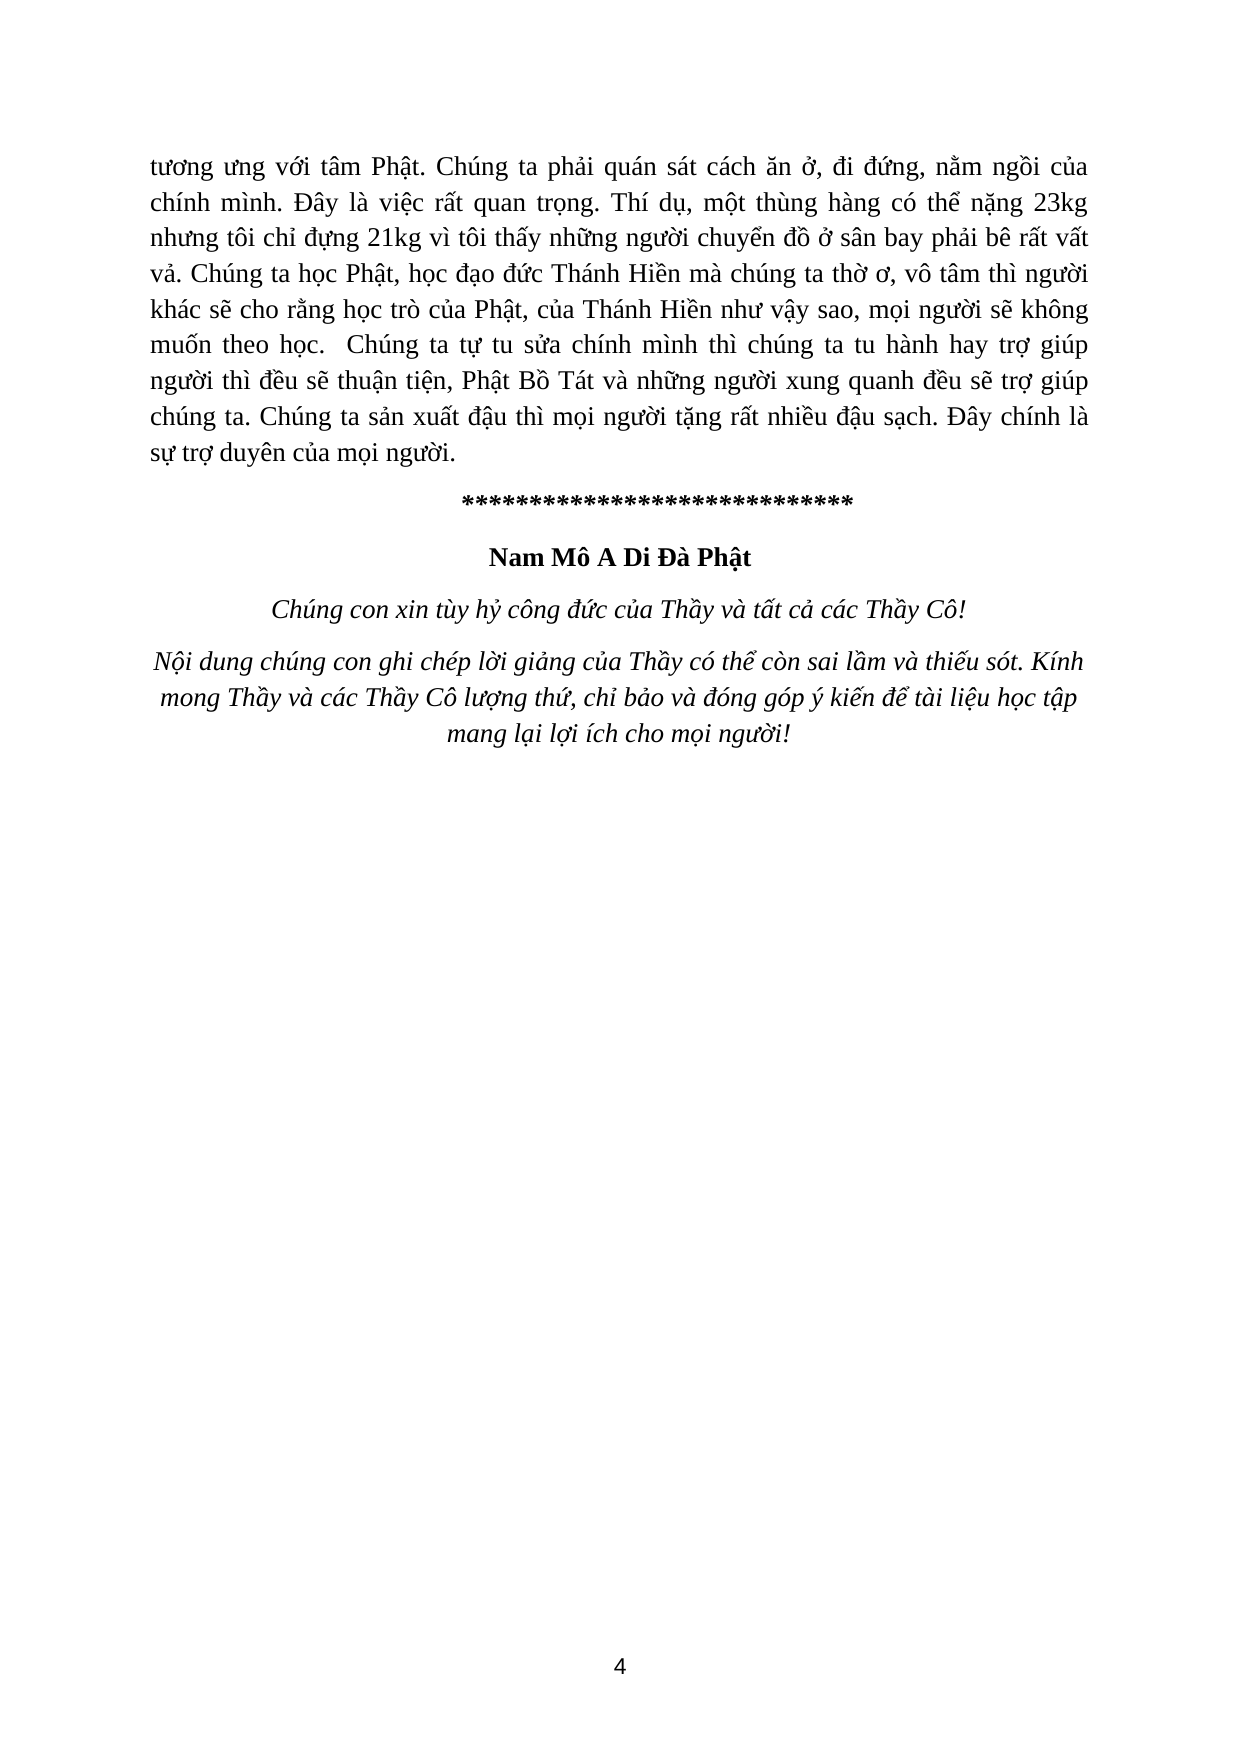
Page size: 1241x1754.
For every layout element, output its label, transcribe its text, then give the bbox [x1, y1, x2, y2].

text Nội dung chúng con ghi chép lời giảng của Thầy có thể còn sai lầm và thiếu sót. Kính mong Thầy và các Thầy Cô lượng thứ, chỉ bảo và đóng góp ý kiến để tài liệu học tập mang lại lợi ích cho mọi người! [150, 645, 1090, 748]
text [150, 150, 1090, 467]
text Chúng con xin tùy hỷ công đức của Thầy và tất cả các Thầy Cô! [150, 593, 1090, 624]
text ***************************** [150, 488, 1090, 519]
text Nam Mô A Di Đà Phật [150, 541, 1090, 572]
